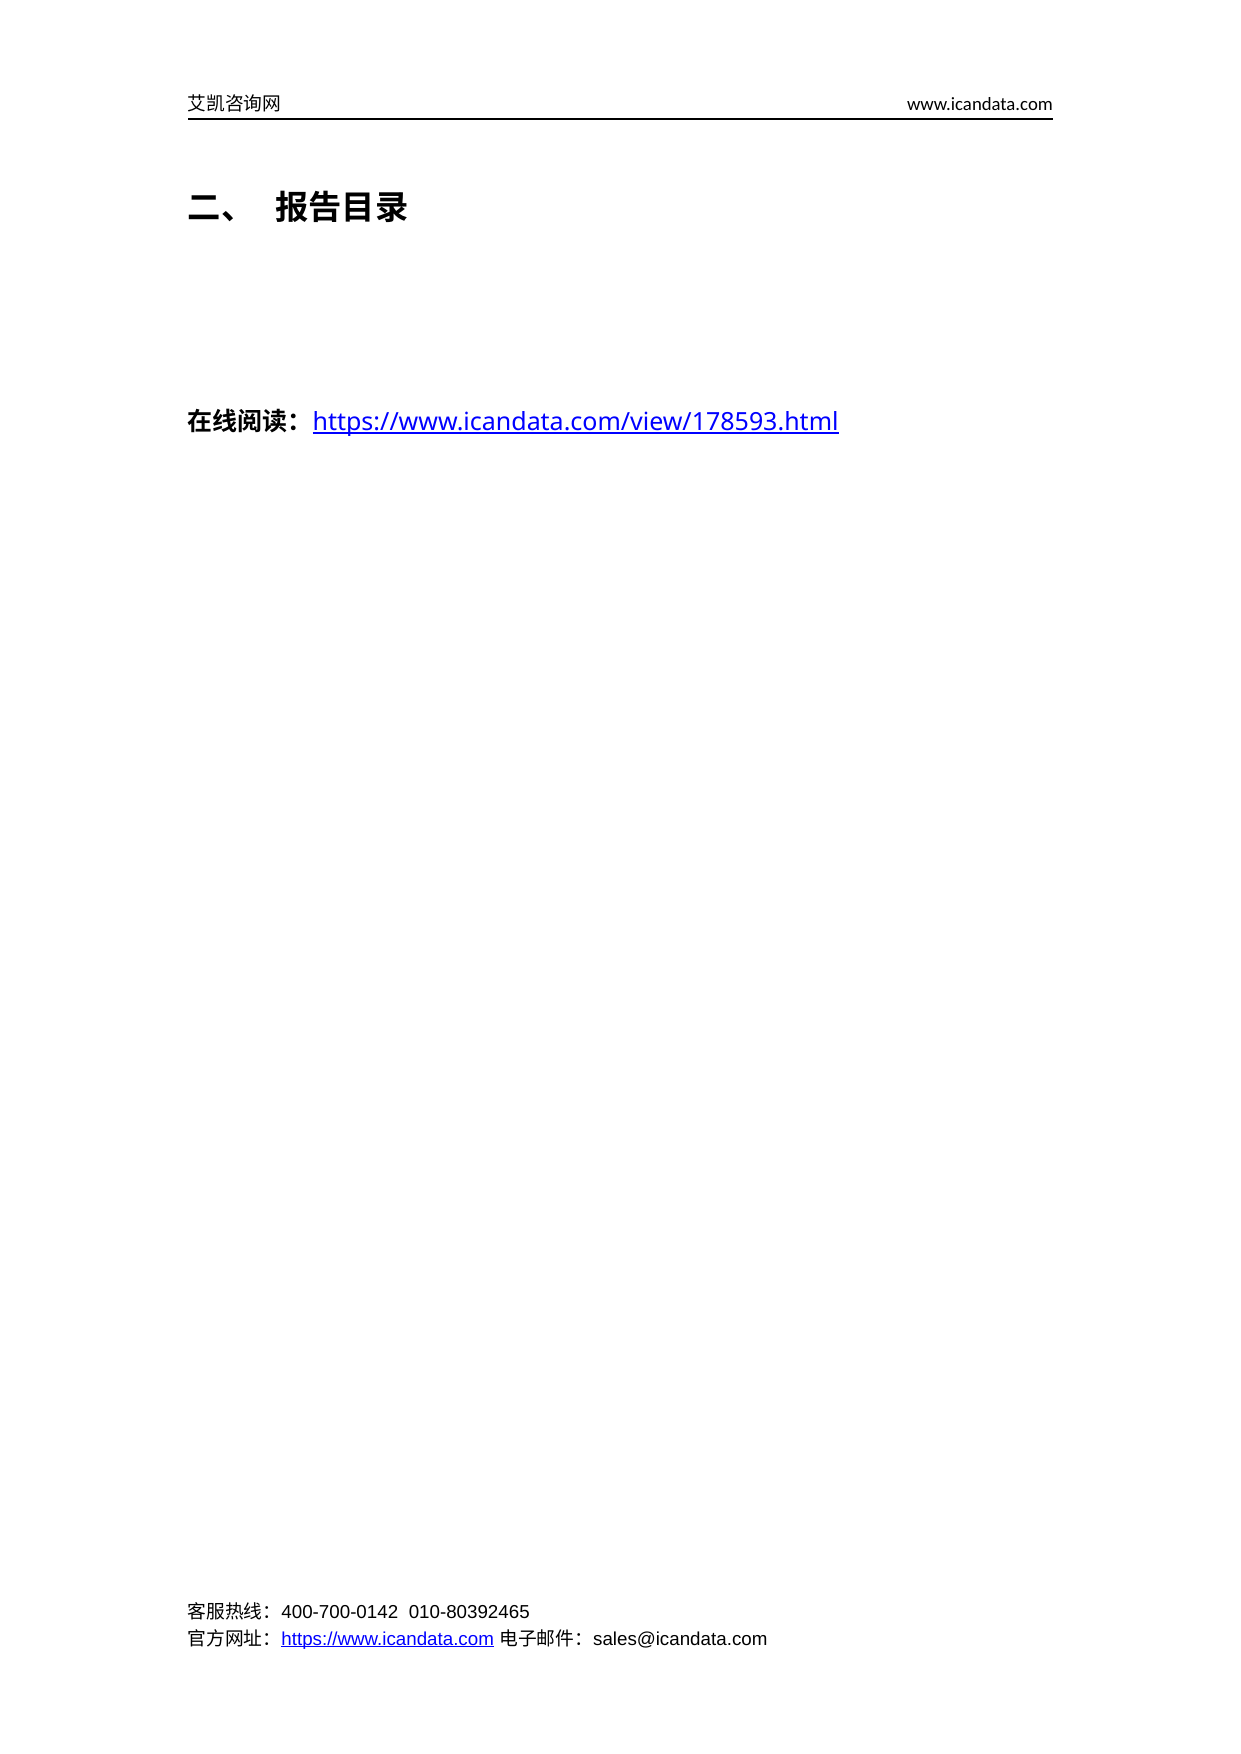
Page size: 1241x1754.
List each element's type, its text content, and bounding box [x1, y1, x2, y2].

subtitle 报告目录 [187, 172, 1053, 237]
text 在线阅读：https://www.icandata.com/view/178593.html [187, 387, 1053, 452]
